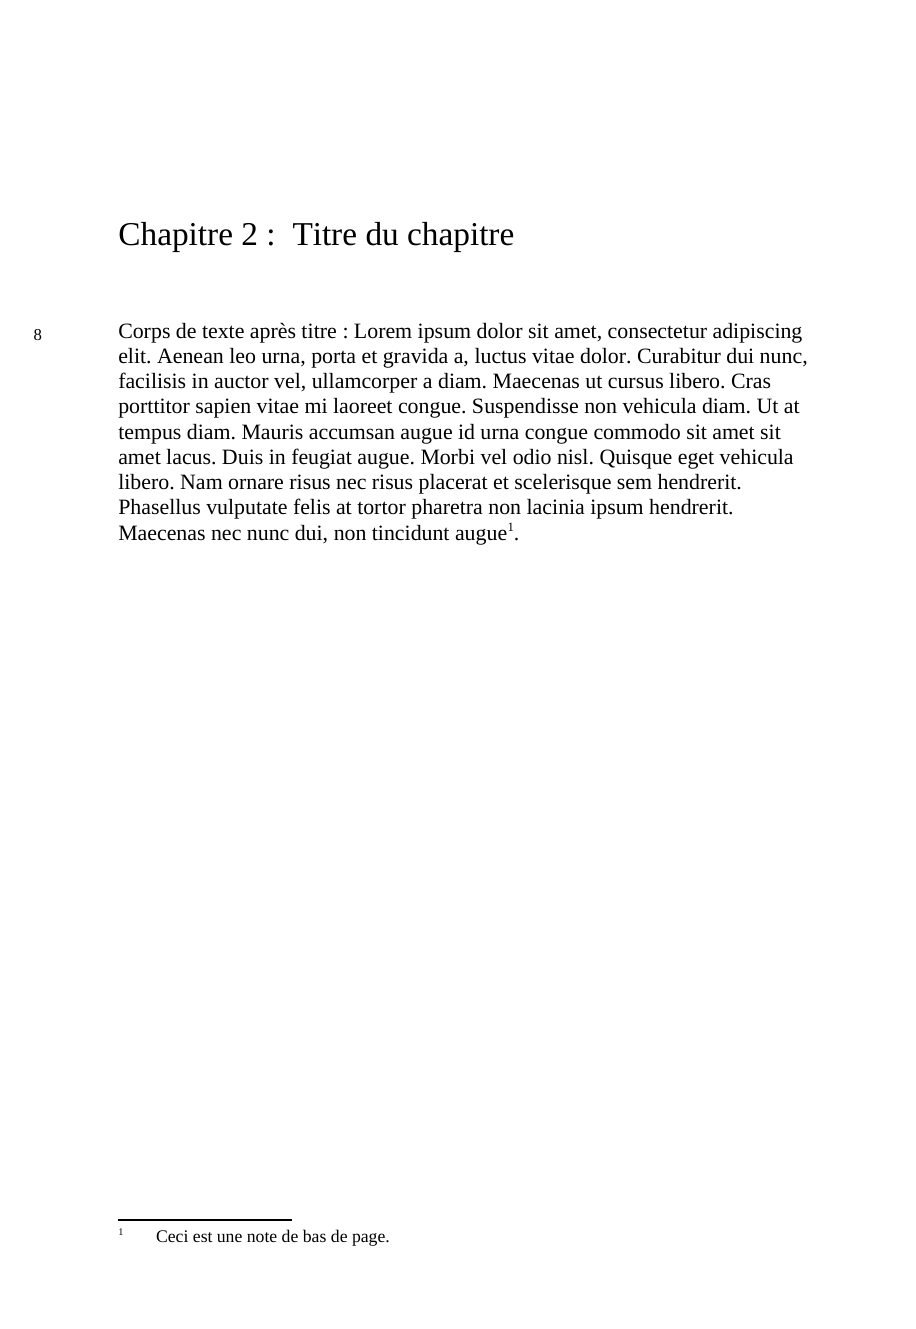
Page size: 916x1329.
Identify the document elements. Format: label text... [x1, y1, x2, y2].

text Titre du chapitre [118, 214, 809, 252]
